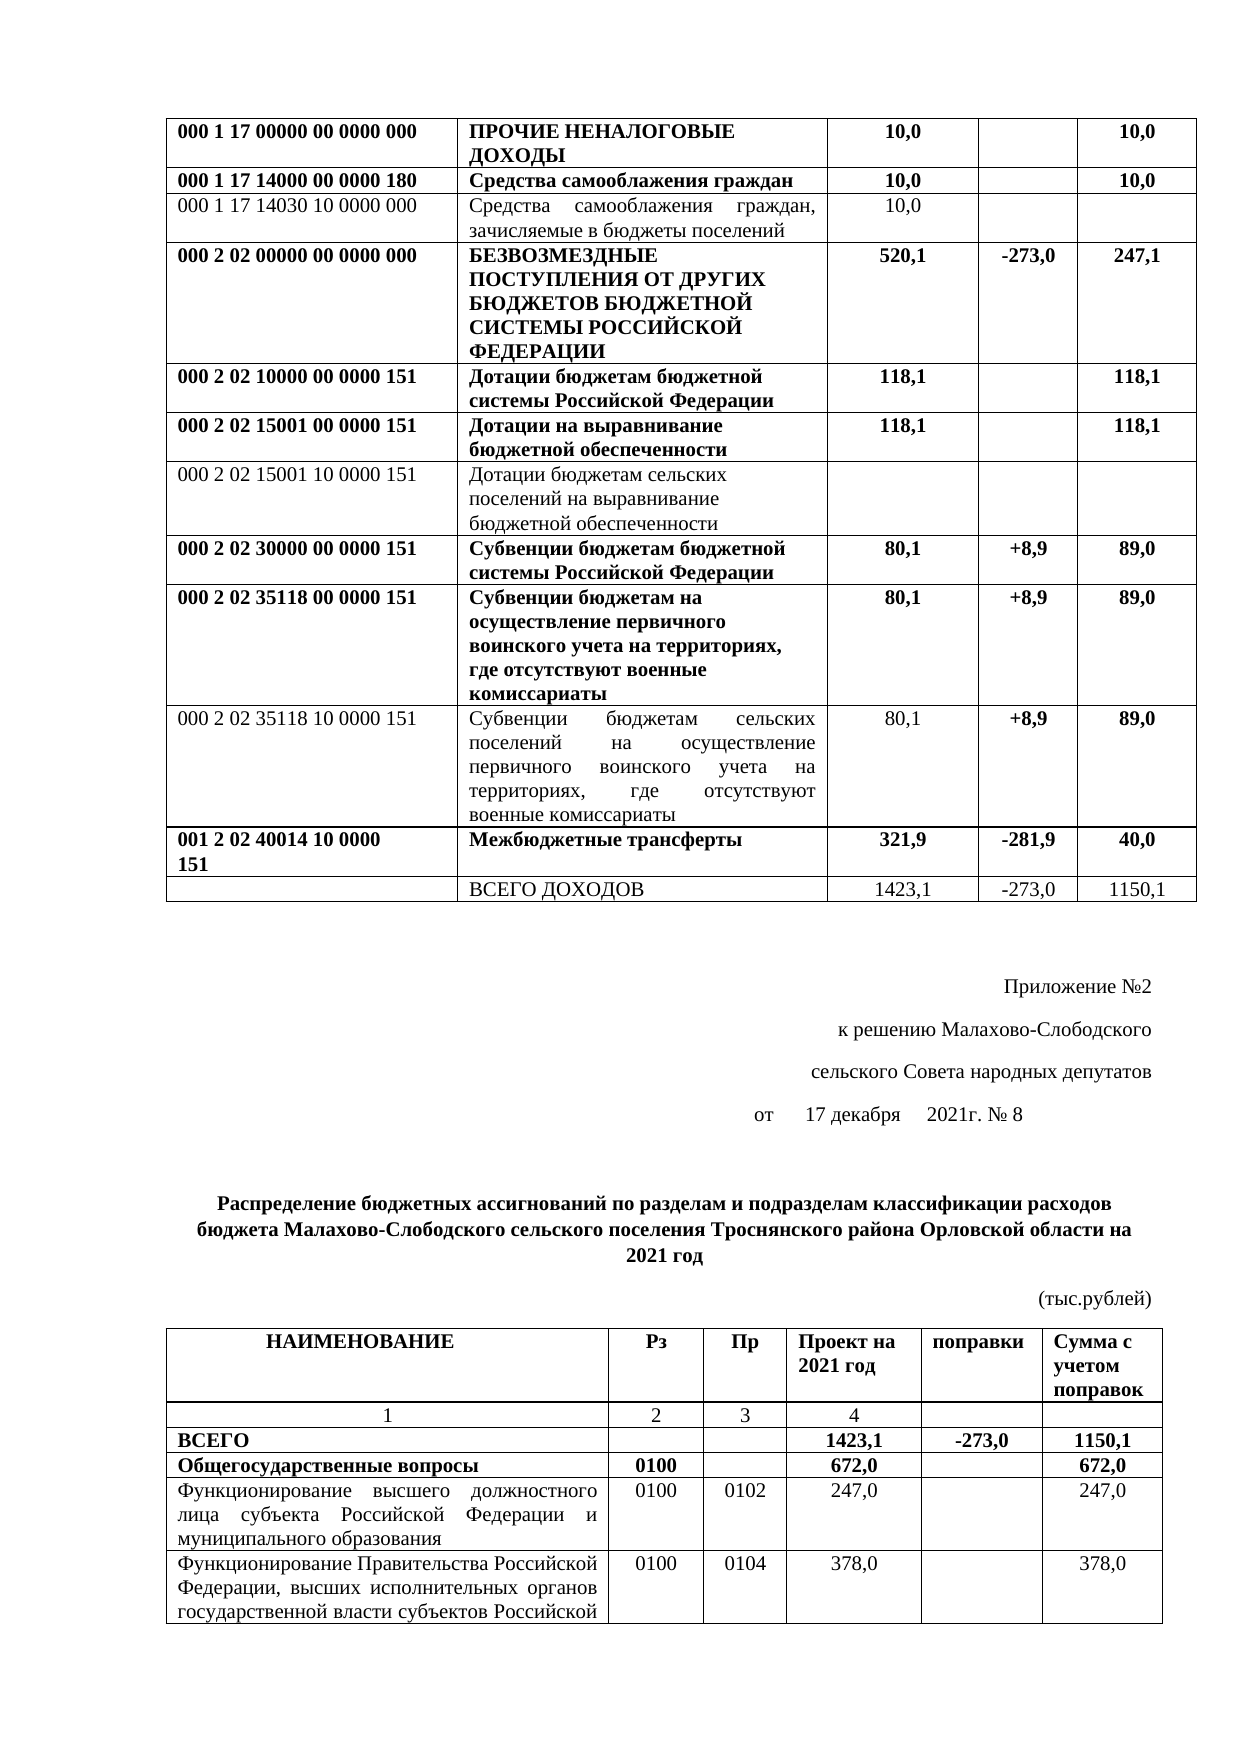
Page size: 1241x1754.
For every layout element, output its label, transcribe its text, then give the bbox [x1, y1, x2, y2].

table_cell 0100 [609, 1478, 703, 1550]
table_cell 10,0 [828, 119, 978, 167]
table_cell 000 2 02 35118 00 0000 151 [167, 585, 457, 705]
table_cell 89,0 [1078, 536, 1196, 584]
table_cell 40,0 [1078, 828, 1196, 876]
table_cell 80,1 [828, 536, 978, 584]
table_cell 1423,1 [787, 1428, 921, 1452]
table_header Пр [704, 1329, 786, 1401]
text Распределение бюджетных ассигнований по разделам и подразделам классификации расходов бюджета Малахово-Слободского сельского поселения Троснянского района Орловской области на 2021 год [177, 1191, 1152, 1267]
table_cell -273,0 [979, 243, 1077, 363]
table_cell 672,0 [1043, 1453, 1162, 1477]
table_cell +8,9 [979, 585, 1077, 705]
table_cell [979, 462, 1077, 534]
text Приложение №2 [177, 974, 1152, 998]
table_cell [704, 1453, 786, 1477]
table_cell Субвенции бюджетам бюджетной системы Российской Федерации [458, 536, 827, 584]
table_cell +8,9 [979, 706, 1077, 826]
table_cell 000 2 02 10000 00 0000 151 [167, 364, 457, 412]
table_cell 0100 [609, 1551, 703, 1623]
text сельского Совета народных депутатов [177, 1059, 1152, 1083]
table_header Сумма с учетом поправок [1043, 1329, 1162, 1401]
table_cell Функционирование высшего должностного лица субъекта Российской Федерации и муниципального образования [167, 1478, 608, 1550]
table_cell [828, 462, 978, 534]
table_cell Общегосударственные вопросы [167, 1453, 608, 1477]
table_cell 000 1 17 00000 00 0000 000 [167, 119, 457, 167]
table_cell [1078, 194, 1196, 242]
table_cell 520,1 [828, 243, 978, 363]
table_cell Дотации бюджетам сельских поселений на выравнивание бюджетной обеспеченности [458, 462, 827, 534]
table_cell [704, 1428, 786, 1452]
table_cell [1078, 462, 1196, 534]
table_cell 0102 [704, 1478, 786, 1550]
table_cell Средства самооблажения граждан, зачисляемые в бюджеты поселений [458, 194, 827, 242]
table_cell [922, 1551, 1042, 1623]
table_header Рз [609, 1329, 703, 1401]
table_cell [609, 1428, 703, 1452]
table_cell 10,0 [1078, 168, 1196, 192]
table_cell 1 [167, 1403, 608, 1427]
table_cell 672,0 [787, 1453, 921, 1477]
table_cell 000 2 02 15001 00 0000 151 [167, 413, 457, 461]
table_cell Субвенции бюджетам сельских поселений на осуществление первичного воинского учета на территориях, где отсутствуют военные комиссариаты [458, 706, 827, 826]
table_cell 10,0 [1078, 119, 1196, 167]
table_cell 001 2 02 40014 10 0000 151 [167, 828, 457, 876]
table_cell ВСЕГО ДОХОДОВ [458, 877, 827, 901]
table_cell Субвенции бюджетам на осуществление первичного воинского учета на территориях, где отсутствуют военные комиссариаты [458, 585, 827, 705]
text к решению Малахово-Слободского [177, 1016, 1152, 1041]
table_cell [979, 364, 1077, 412]
table_cell 000 2 02 35118 10 0000 151 [167, 706, 457, 826]
table_cell [979, 119, 1077, 167]
table_cell 4 [787, 1403, 921, 1427]
table_cell 247,0 [1043, 1478, 1162, 1550]
table_cell 10,0 [828, 168, 978, 192]
table_cell 000 1 17 14030 10 0000 000 [167, 194, 457, 242]
table_cell 1423,1 [828, 877, 978, 901]
table_cell -273,0 [922, 1428, 1042, 1452]
table_cell 0104 [704, 1551, 786, 1623]
table_cell Средства самооблажения граждан [458, 168, 827, 192]
table_cell ВСЕГО [167, 1428, 608, 1452]
table_cell [922, 1403, 1042, 1427]
table_cell -281,9 [979, 828, 1077, 876]
table_cell 321,9 [828, 828, 978, 876]
table_cell 000 1 17 14000 00 0000 180 [167, 168, 457, 192]
table_cell 378,0 [787, 1551, 921, 1623]
table_cell 3 [704, 1403, 786, 1427]
table_cell 2 [609, 1403, 703, 1427]
table_cell 0100 [609, 1453, 703, 1477]
table_cell 118,1 [828, 364, 978, 412]
table_cell -273,0 [979, 877, 1077, 901]
table_cell 1150,1 [1043, 1428, 1162, 1452]
table_cell 000 2 02 30000 00 0000 151 [167, 536, 457, 584]
table_cell 000 2 02 00000 00 0000 000 [167, 243, 457, 363]
table_header поправки [922, 1329, 1042, 1401]
table_cell Дотации на выравнивание бюджетной обеспеченности [458, 413, 827, 461]
table_cell 10,0 [828, 194, 978, 242]
table_cell [979, 168, 1077, 192]
table_cell [922, 1453, 1042, 1477]
table_cell [979, 413, 1077, 461]
table_cell 378,0 [1043, 1551, 1162, 1623]
table_header НАИМЕНОВАНИЕ [167, 1329, 608, 1401]
table_cell 89,0 [1078, 585, 1196, 705]
table_cell Дотации бюджетам бюджетной системы Российской Федерации [458, 364, 827, 412]
text от 17 декабря 2021г. № 8 [177, 1102, 1152, 1126]
table_cell 247,1 [1078, 243, 1196, 363]
table_cell [922, 1478, 1042, 1550]
table_cell Межбюджетные трансферты [458, 828, 827, 876]
table_cell 118,1 [828, 413, 978, 461]
table_cell ПРОЧИЕ НЕНАЛОГОВЫЕ ДОХОДЫ [458, 119, 827, 167]
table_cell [167, 1551, 608, 1623]
text (тыс.рублей) [177, 1286, 1152, 1310]
table_cell 80,1 [828, 706, 978, 826]
table_header Проект на 2021 год [787, 1329, 921, 1401]
table_cell 118,1 [1078, 413, 1196, 461]
table_cell [979, 194, 1077, 242]
table_cell БЕЗВОЗМЕЗДНЫЕ ПОСТУПЛЕНИЯ ОТ ДРУГИХ БЮДЖЕТОВ БЮДЖЕТНОЙ СИСТЕМЫ РОССИЙСКОЙ ФЕДЕРАЦИИ [458, 243, 827, 363]
table_cell 89,0 [1078, 706, 1196, 826]
table_cell 118,1 [1078, 364, 1196, 412]
table_cell +8,9 [979, 536, 1077, 584]
table_cell 1150,1 [1078, 877, 1196, 901]
table_cell 80,1 [828, 585, 978, 705]
table_cell 000 2 02 15001 10 0000 151 [167, 462, 457, 534]
table_cell [1043, 1403, 1162, 1427]
table_cell 247,0 [787, 1478, 921, 1550]
table_cell [167, 877, 457, 901]
